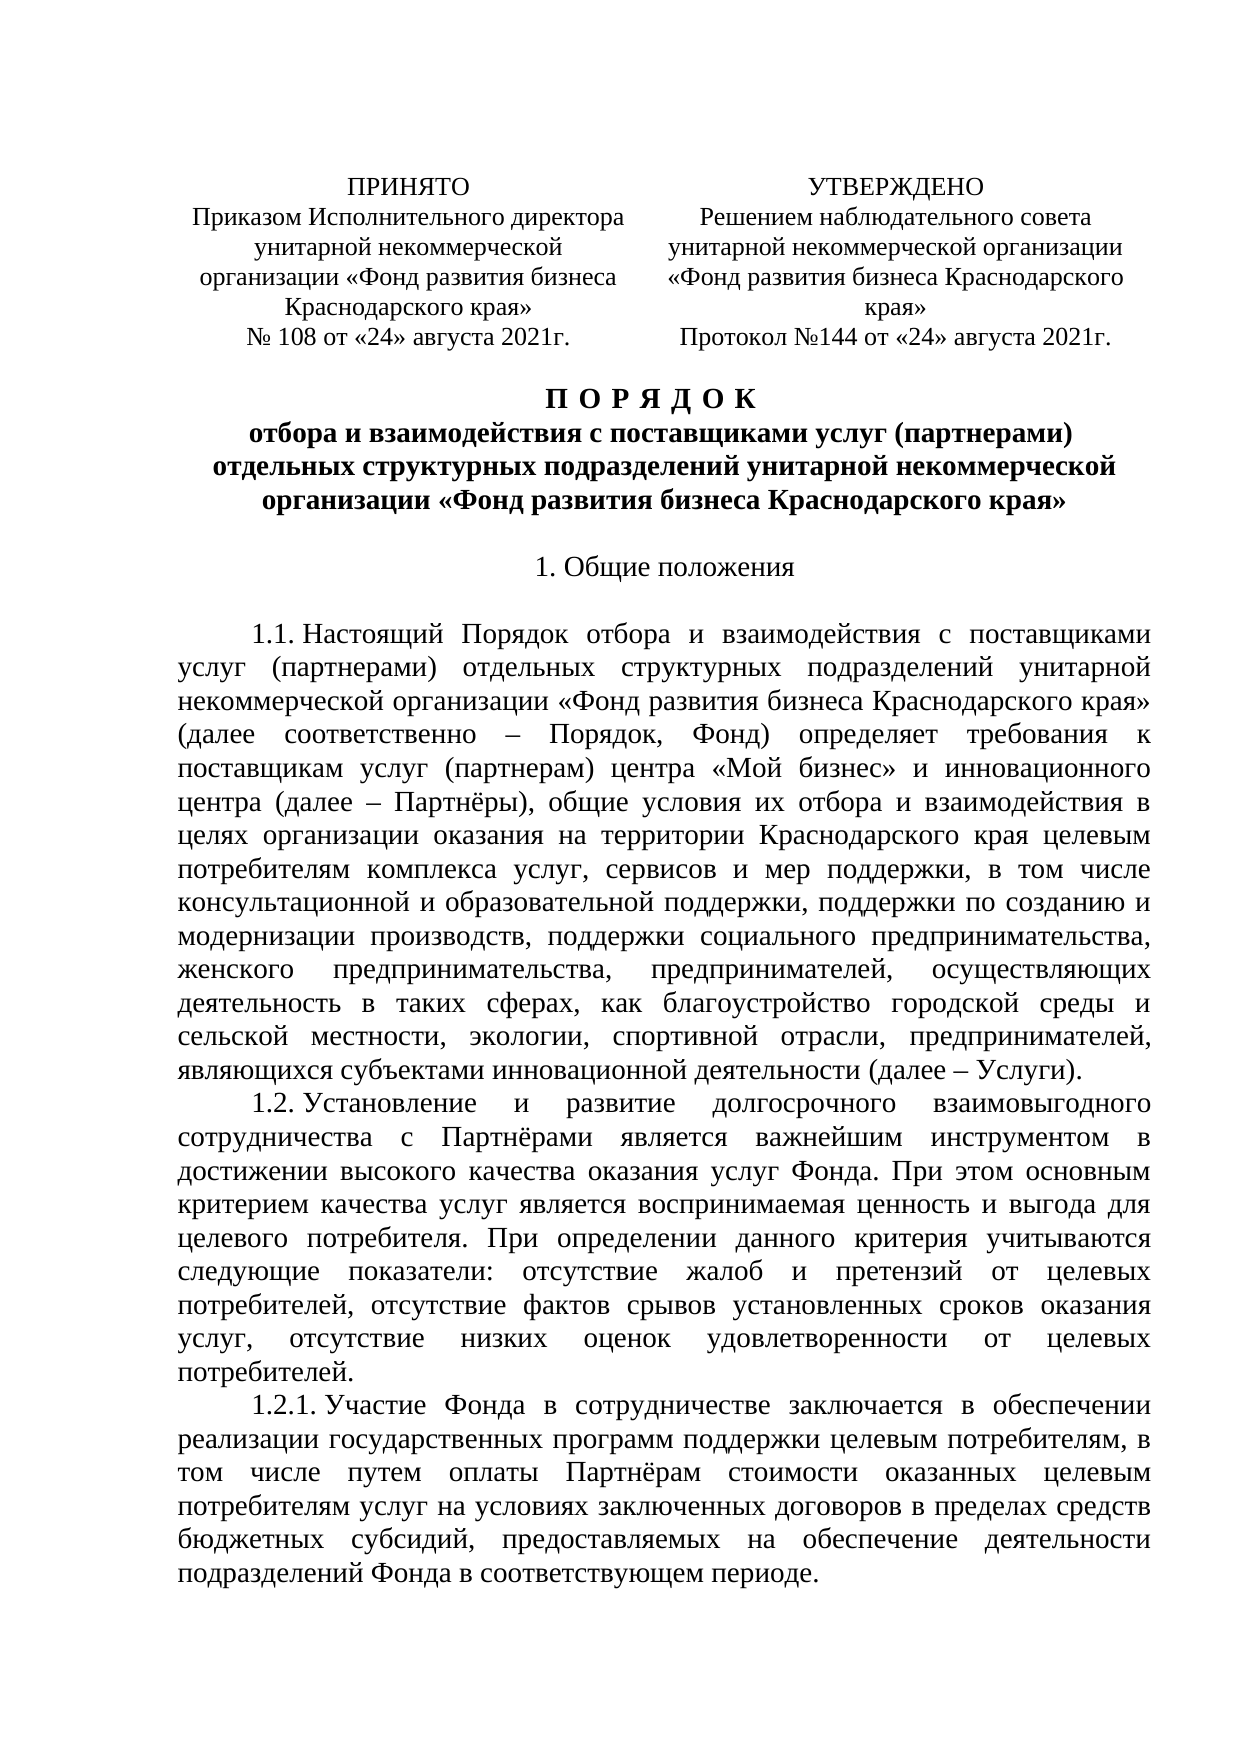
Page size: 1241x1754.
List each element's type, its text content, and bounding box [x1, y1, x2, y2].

text 1.1. Настоящий Порядок отбора и взаимодействия с поставщиками услуг (партнерами) отдельных структурных подразделений унитарной некоммерческой организации «Фонд развития бизнеса Краснодарского края» (далее соответственно – Порядок, Фонд) определяет требования к поставщикам услуг (партнерам) центра «Мой бизнес» и инновационного центра (далее – Партнёры), общие условия их отбора и взаимодействия в целях организации оказания на территории Краснодарского края целевым потребителям комплекса услуг, сервисов и мер поддержки, в том числе консультационной и образовательной поддержки, поддержки по созданию и модернизации производств, поддержки социального предпринимательства, женского предпринимательства, предпринимателей, осуществляющих деятельность в таких сферах, как благоустройство городской среды и сельской местности, экологии, спортивной отрасли, предпринимателей, являющихся субъектами инновационной деятельности (далее – Услуги). [177, 616, 1152, 1086]
table_header ПРИНЯТО Приказом Исполнительного директора унитарной некоммерческой организации «Фонд развития бизнеса Краснодарского края» № 108 от «24» августа 2021г. [177, 171, 639, 381]
text 1.2. Установление и развитие долгосрочного взаимовыгодного сотрудничества с Партнёрами является важнейшим инструментом в достижении высокого качества оказания услуг Фонда. При этом основным критерием качества услуг является воспринимаемая ценность и выгода для целевого потребителя. При определении данного критерия учитываются следующие показатели: отсутствие жалоб и претензий от целевых потребителей, отсутствие фактов срывов установленных сроков оказания услуг, отсутствие низких оценок удовлетворенности от целевых потребителей. [177, 1086, 1152, 1387]
text 1.2.1. Участие Фонда в сотрудничестве заключается в обеспечении реализации государственных программ поддержки целевым потребителям, в том числе путем оплаты Партнёрам стоимости оказанных целевым потребителям услуг на условиях заключенных договоров в пределах средств бюджетных субсидий, предоставляемых на обеспечение деятельности подразделений Фонда в соответствующем периоде. [177, 1387, 1152, 1589]
table_header УТВЕРЖДЕНО Решением наблюдательного совета унитарной некоммерческой организации «Фонд развития бизнеса Краснодарского края» Протокол №144 от «24» августа 2021г. [639, 171, 1152, 381]
text ПОРЯДОК отбора и взаимодействия с поставщиками услуг (партнерами) отдельных структурных подразделений унитарной некоммерческой организации «Фонд развития бизнеса Краснодарского края» [177, 381, 1152, 515]
text 1. Общие положения [177, 549, 1152, 582]
